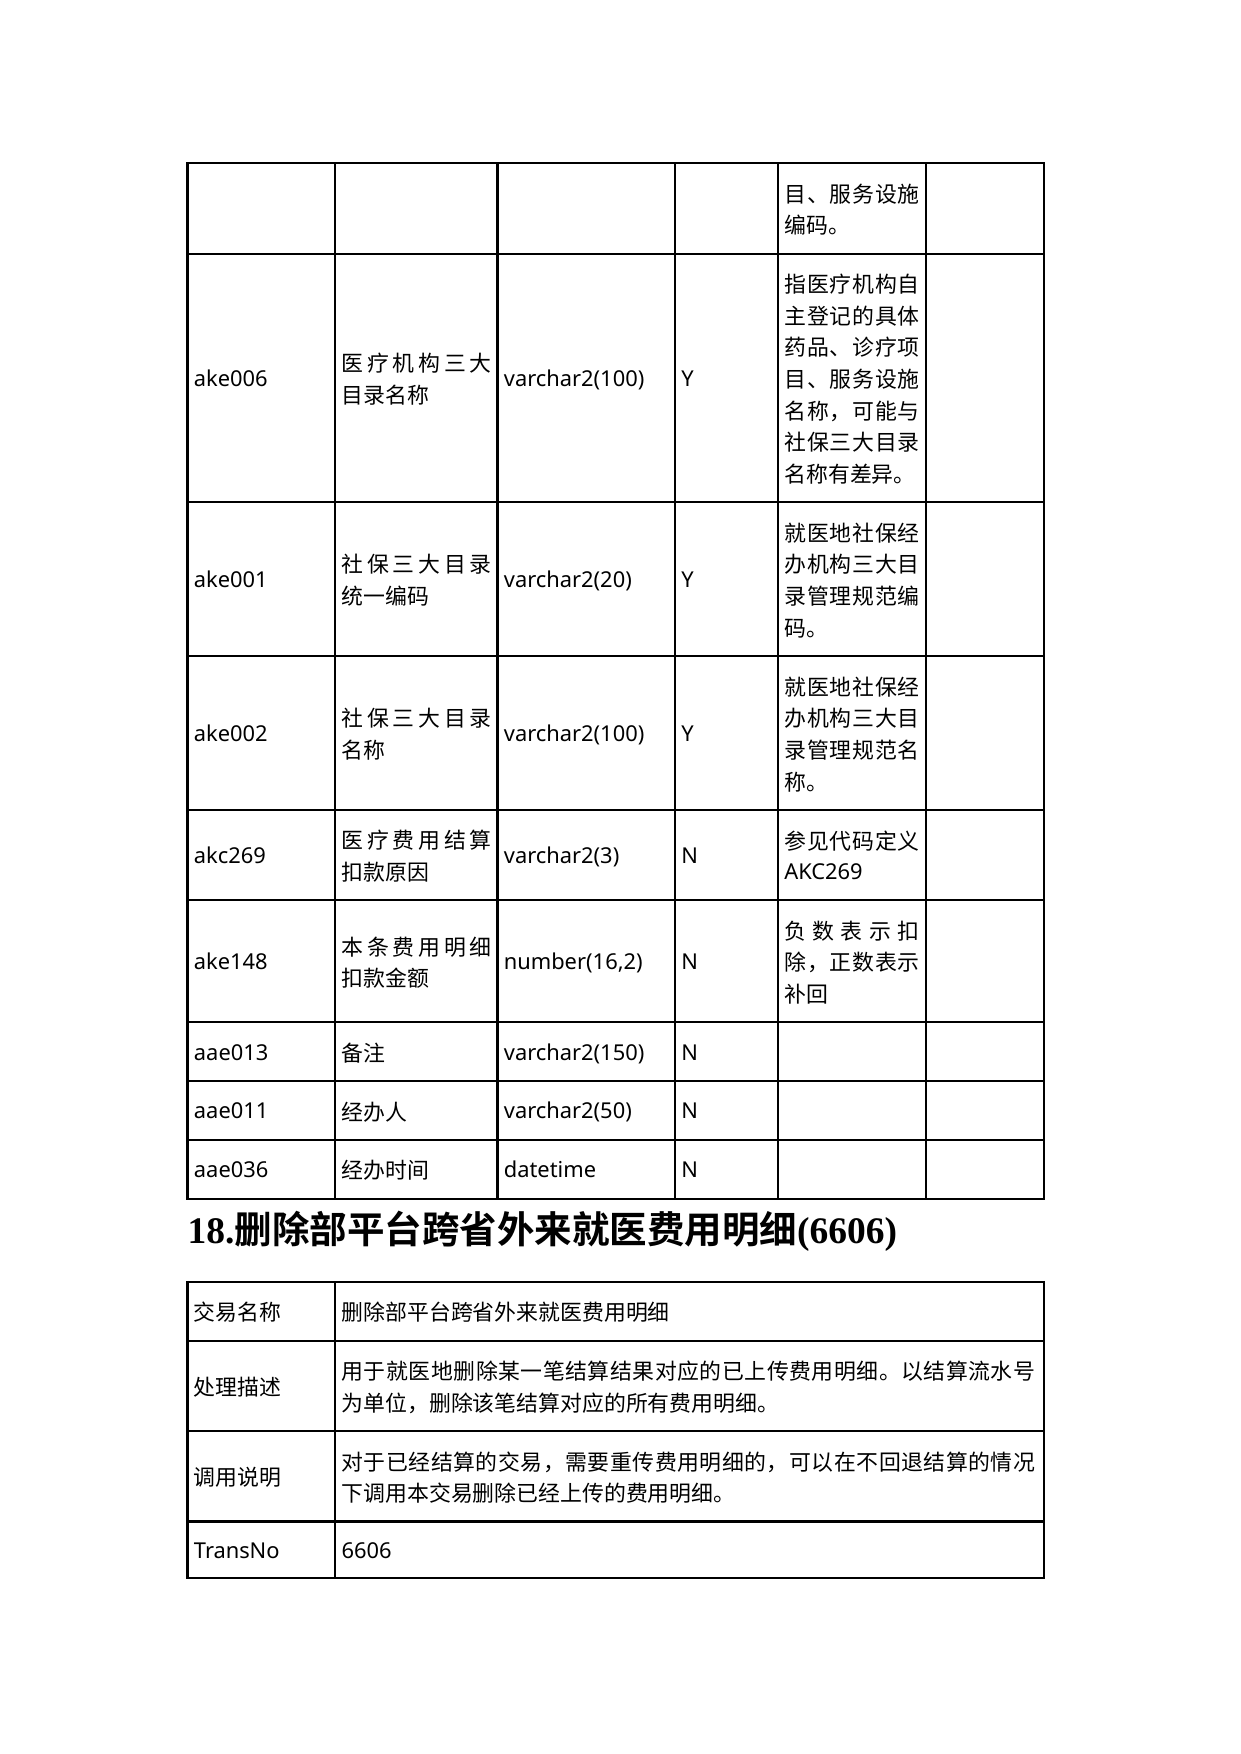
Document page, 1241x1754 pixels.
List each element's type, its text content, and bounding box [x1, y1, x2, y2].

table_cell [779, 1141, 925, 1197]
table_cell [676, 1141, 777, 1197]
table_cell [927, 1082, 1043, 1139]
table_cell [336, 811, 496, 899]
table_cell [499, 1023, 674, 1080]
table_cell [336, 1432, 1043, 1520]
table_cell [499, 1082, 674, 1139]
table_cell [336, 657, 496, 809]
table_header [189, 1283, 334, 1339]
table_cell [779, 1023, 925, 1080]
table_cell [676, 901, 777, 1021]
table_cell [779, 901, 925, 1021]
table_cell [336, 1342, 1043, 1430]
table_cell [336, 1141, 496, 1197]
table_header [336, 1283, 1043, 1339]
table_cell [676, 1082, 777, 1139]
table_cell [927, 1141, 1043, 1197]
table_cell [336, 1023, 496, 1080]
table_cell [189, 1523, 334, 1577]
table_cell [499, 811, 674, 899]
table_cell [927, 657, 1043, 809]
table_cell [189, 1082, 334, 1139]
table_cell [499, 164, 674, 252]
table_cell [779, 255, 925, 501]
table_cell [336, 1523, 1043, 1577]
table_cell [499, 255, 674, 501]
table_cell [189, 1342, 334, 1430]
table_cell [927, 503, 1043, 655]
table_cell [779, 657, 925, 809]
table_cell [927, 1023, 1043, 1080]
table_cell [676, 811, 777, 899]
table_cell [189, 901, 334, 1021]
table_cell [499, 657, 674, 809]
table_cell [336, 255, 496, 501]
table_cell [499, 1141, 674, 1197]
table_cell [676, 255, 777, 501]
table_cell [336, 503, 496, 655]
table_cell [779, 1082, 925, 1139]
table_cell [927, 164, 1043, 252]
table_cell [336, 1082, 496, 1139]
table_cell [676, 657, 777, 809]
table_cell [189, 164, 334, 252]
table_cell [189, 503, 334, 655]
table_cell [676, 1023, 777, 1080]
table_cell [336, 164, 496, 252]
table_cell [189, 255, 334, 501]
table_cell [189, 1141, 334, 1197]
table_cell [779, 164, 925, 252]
subtitle 18.删除部平台跨省外来就医费用明细(6606) [187, 1199, 1053, 1254]
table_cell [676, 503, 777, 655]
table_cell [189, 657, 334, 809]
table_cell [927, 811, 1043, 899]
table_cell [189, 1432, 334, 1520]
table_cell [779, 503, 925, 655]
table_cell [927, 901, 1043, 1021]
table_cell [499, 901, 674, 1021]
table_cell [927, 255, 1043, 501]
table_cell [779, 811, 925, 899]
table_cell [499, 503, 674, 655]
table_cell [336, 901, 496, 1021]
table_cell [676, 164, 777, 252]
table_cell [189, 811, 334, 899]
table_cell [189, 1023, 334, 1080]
